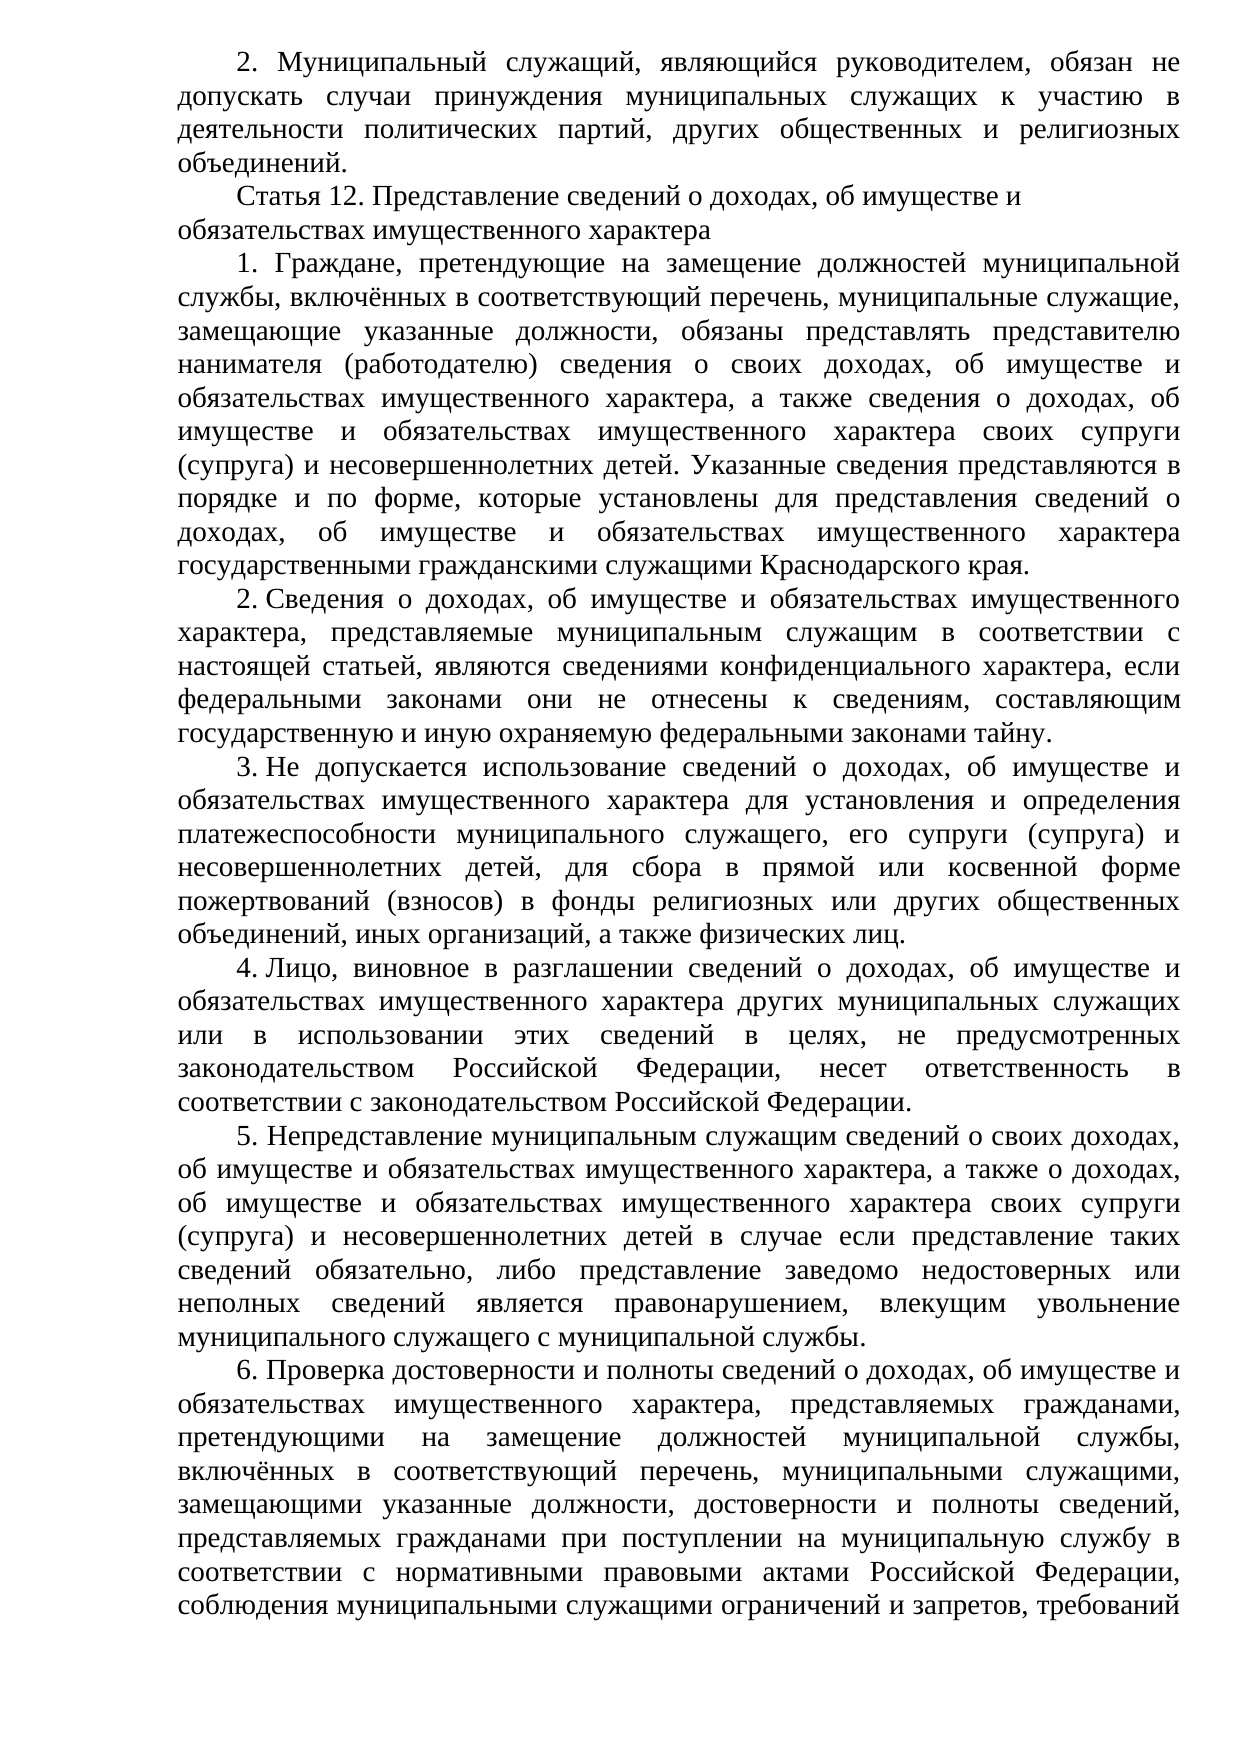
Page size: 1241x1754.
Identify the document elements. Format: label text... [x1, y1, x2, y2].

text 3. Не допускается использование сведений о доходах, об имуществе и обязательствах имущественного характера для установления и определения платежеспособности муниципального служащего, его супруги (супруга) и несовершеннолетних детей, для сбора в прямой или косвенной форме пожертвований (взносов) в фонды религиозных или других общественных объединений, иных организаций, а также физических лиц. [177, 749, 1181, 950]
text Статья 12. Представление сведений о доходах, об имуществе и обязательствах имущественного характера [177, 178, 1181, 246]
text 4. Лицо, виновное в разглашении сведений о доходах, об имуществе и обязательствах имущественного характера других муниципальных служащих или в использовании этих сведений в целях, не предусмотренных законодательством Российской Федерации, несет ответственность в соответствии с законодательством Российской Федерации. [177, 950, 1181, 1118]
text 1. Граждане, претендующие на замещение должностей муниципальной службы, включённых в соответствующий перечень, муниципальные служащие, замещающие указанные должности, обязаны представлять представителю нанимателя (работодателю) сведения о своих доходах, об имуществе и обязательствах имущественного характера, а также сведения о доходах, об имуществе и обязательствах имущественного характера своих супруги (супруга) и несовершеннолетних детей. Указанные сведения представляются в порядке и по форме, которые установлены для представления сведений о доходах, об имуществе и обязательствах имущественного характера государственными гражданскими служащими Краснодарского края. [177, 246, 1181, 581]
text 2. Муниципальный служащий, являющийся руководителем, обязан не допускать случаи принуждения муниципальных служащих к участию в деятельности политических партий, других общественных и религиозных объединений. [177, 44, 1181, 178]
text 5. Непредставление муниципальным служащим сведений о своих доходах, об имуществе и обязательствах имущественного характера, а также о доходах, об имуществе и обязательствах имущественного характера своих супруги (супруга) и несовершеннолетних детей в случае если представление таких сведений обязательно, либо представление заведомо недостоверных или неполных сведений является правонарушением, влекущим увольнение муниципального служащего с муниципальной службы. [177, 1118, 1181, 1352]
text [177, 1352, 1181, 1621]
text 2. Сведения о доходах, об имуществе и обязательствах имущественного характера, представляемые муниципальным служащим в соответствии с настоящей статьей, являются сведениями конфиденциального характера, если федеральными законами они не отнесены к сведениям, составляющим государственную и иную охраняемую федеральными законами тайну. [177, 581, 1181, 749]
